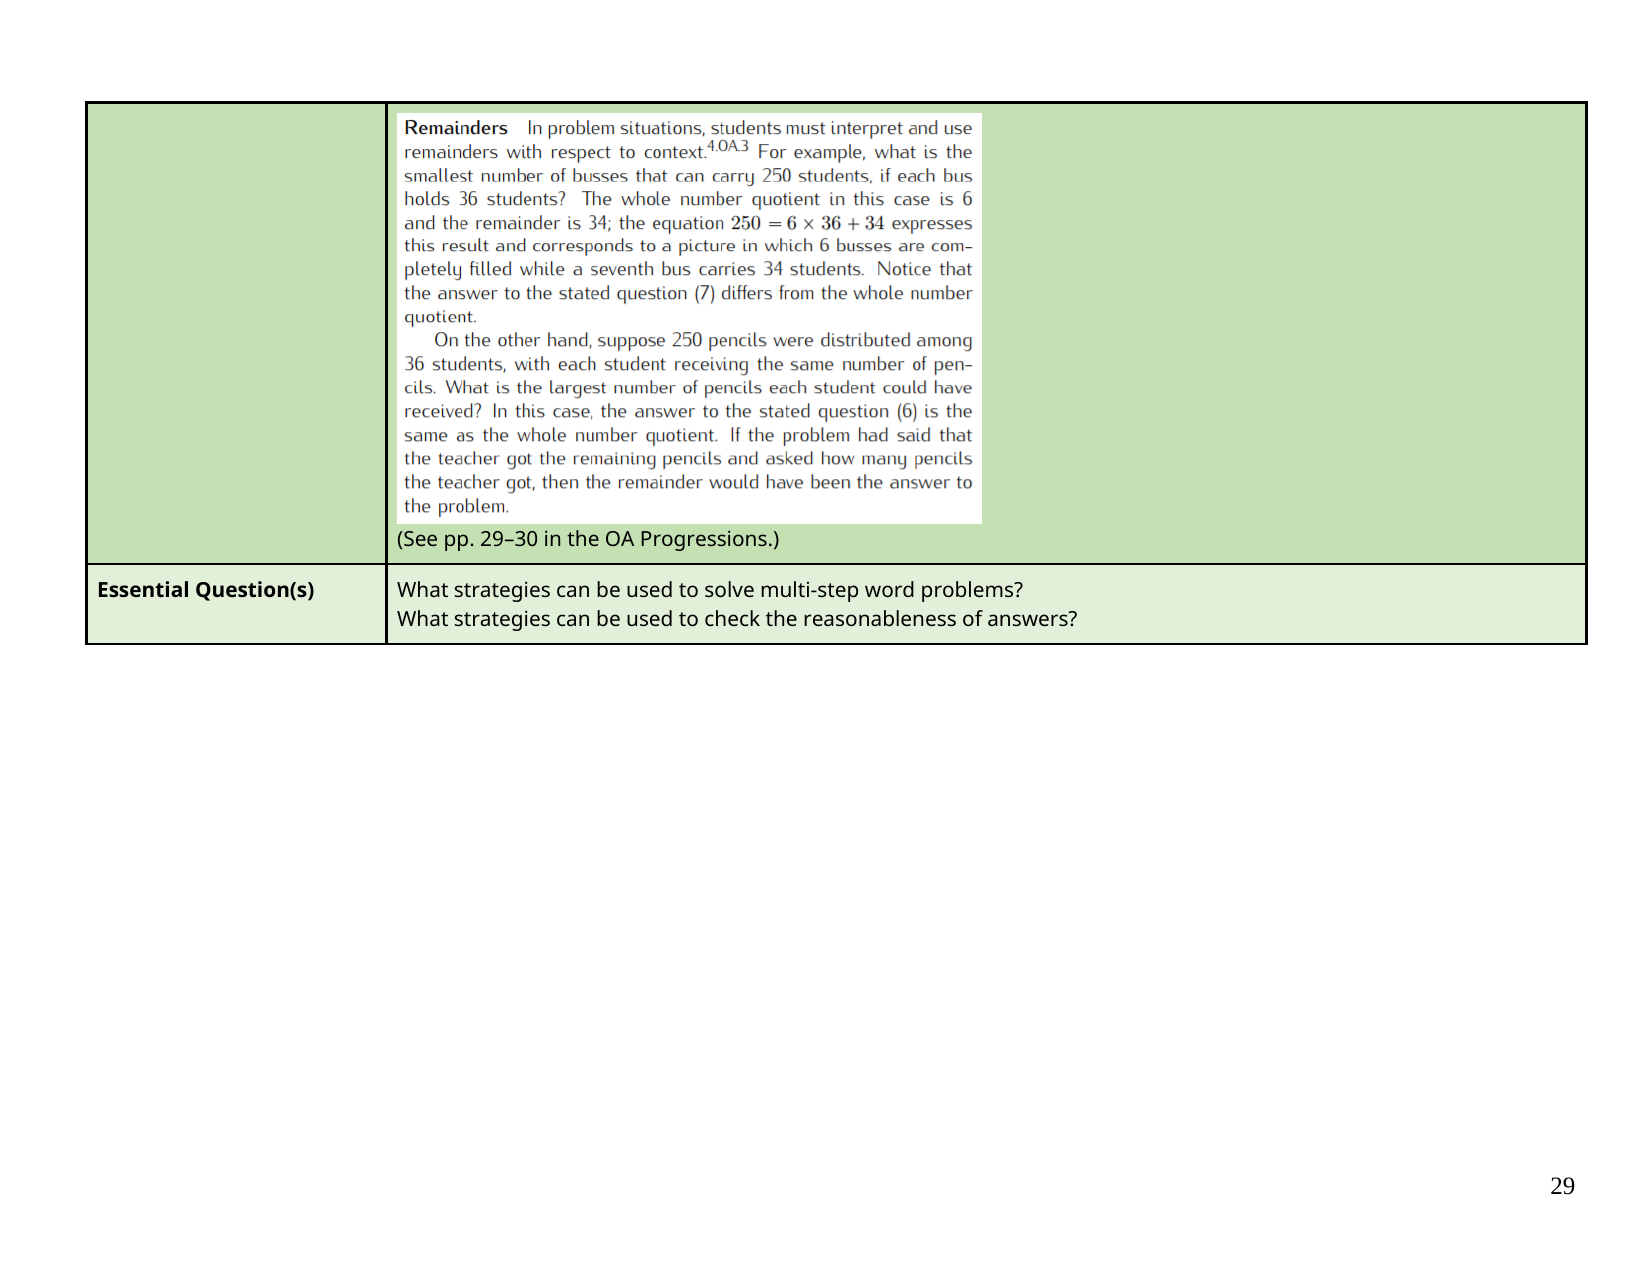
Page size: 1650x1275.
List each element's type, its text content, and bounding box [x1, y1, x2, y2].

table_cell What strategies can be used to solve multi-step word problems? What strategies can be used to check the reasonableness of answers? [388, 565, 1585, 643]
table_cell Essential Question(s) [88, 565, 385, 643]
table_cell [388, 104, 1585, 563]
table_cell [88, 104, 385, 563]
picture [396, 113, 982, 524]
